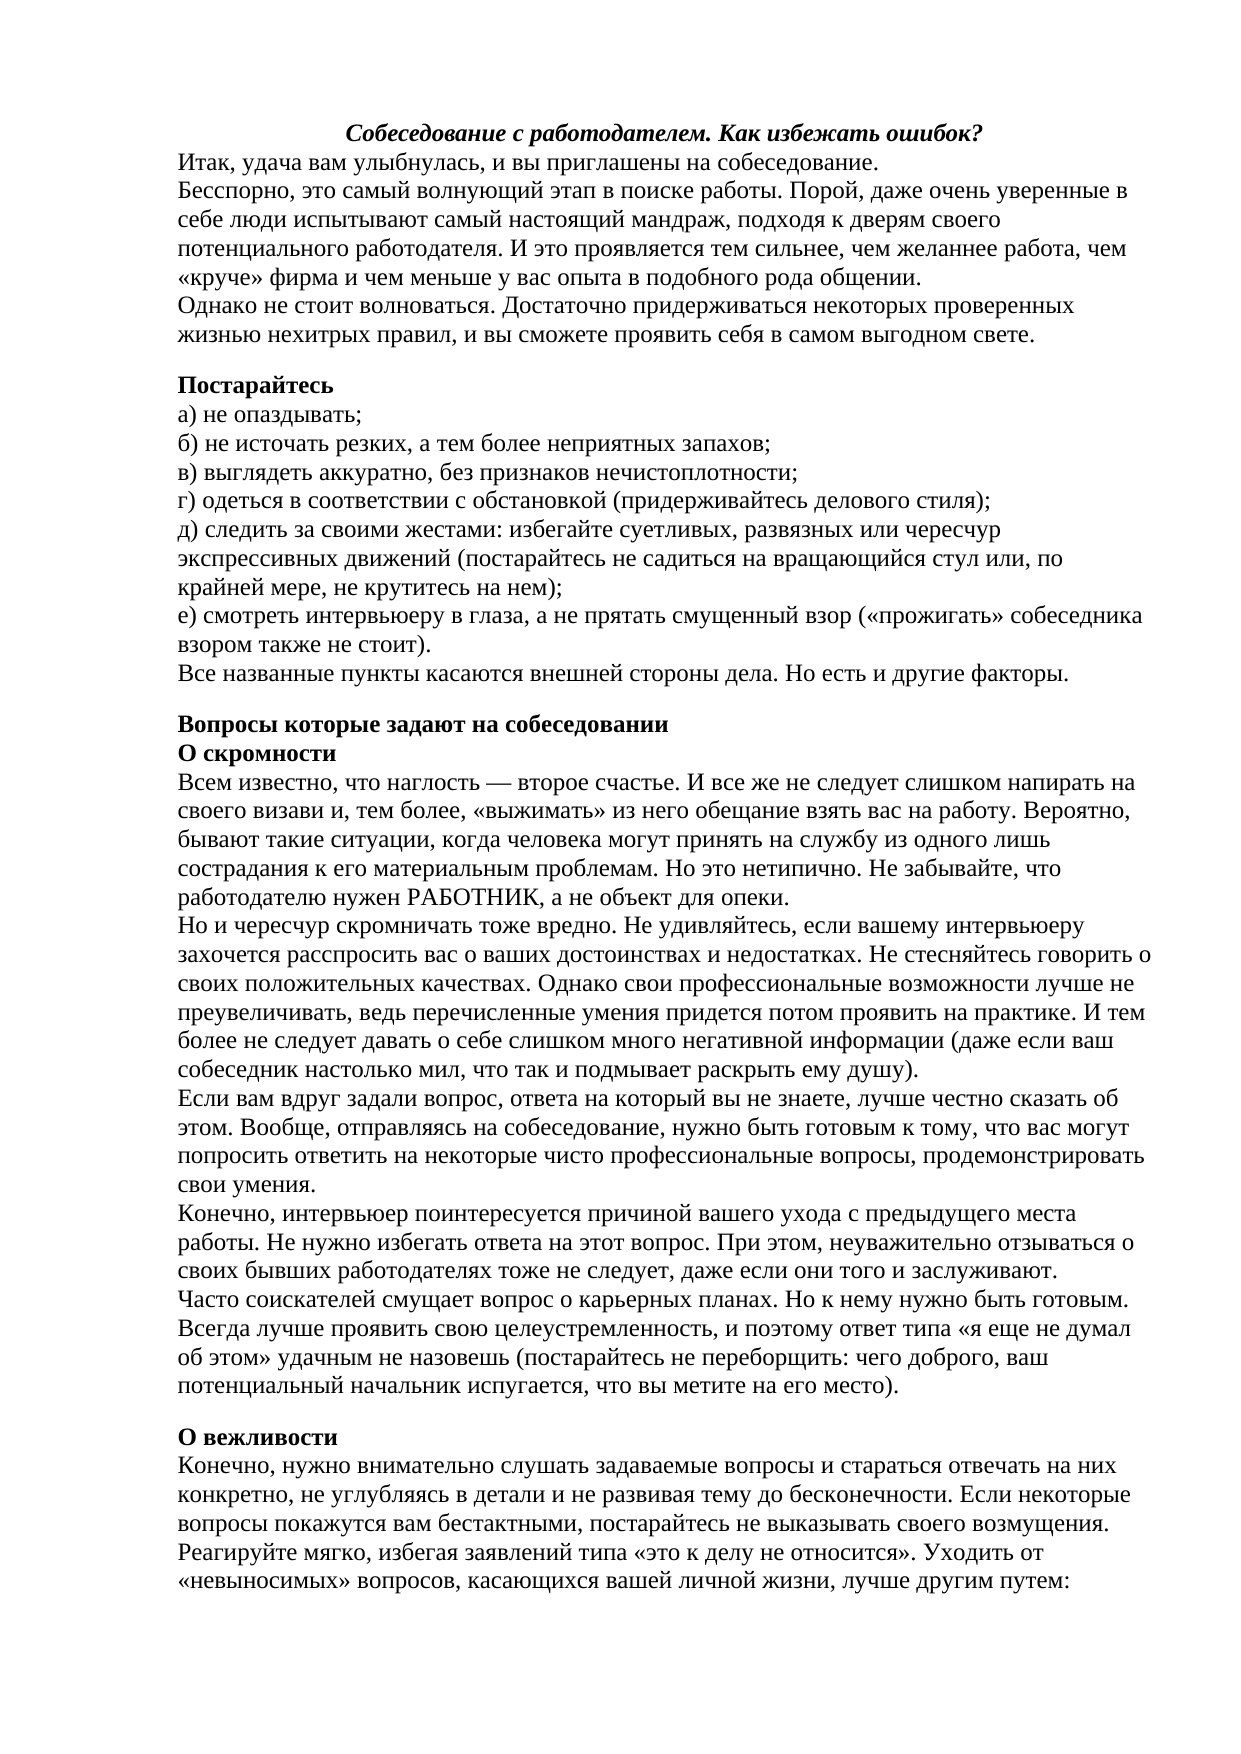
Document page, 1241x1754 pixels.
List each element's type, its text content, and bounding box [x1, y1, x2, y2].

text Вопросы которые задают на собеседовании О скромности Всем известно, что наглость — второе счастье. И все же не следует слишком напирать на своего визави и, тем более, «выжимать» из него обещание взять вас на работу. Вероятно, бывают такие ситуации, когда человека могут принять на службу из одного лишь сострадания к его материальным проблемам. Но это нетипично. Не забывайте, что работодателю нужен РАБОТНИК, а не объект для опеки. Но и чересчур скромничать тоже вредно. Не удивляйтесь, если вашему интервьюеру захочется расспросить вас о ваших достоинствах и недостатках. Не стесняйтесь говорить о своих положительных качествах. Однако свои профессиональные возможности лучше не преувеличивать, ведь перечисленные умения придется потом проявить на практике. И тем более не следует давать о себе слишком много негативной информации (даже если ваш собеседник настолько мил, что так и подмывает раскрыть ему душу). Если вам вдруг задали вопрос, ответа на который вы не знаете, лучше честно сказать об этом. Вообще, отправляясь на собеседование, нужно быть готовым к тому, что вас могут попросить ответить на некоторые чисто профессиональные вопросы, продемонстрировать свои умения. Конечно, интервьюер поинтересуется причиной вашего ухода с предыдущего места работы. Не нужно избегать ответа на этот вопрос. При этом, неуважительно отзываться о своих бывших работодателях тоже не следует, даже если они того и заслуживают. Часто соискателей смущает вопрос о карьерных планах. Но к нему нужно быть готовым. Всегда лучше проявить свою целеустремленность, и поэтому ответ типа «я еще не думал об этом» удачным не назовешь (постарайтесь не переборщить: чего доброго, ваш потенциальный начальник испугается, что вы метите на его место). [177, 709, 1152, 1399]
text Собеседование с работодателем. Как избежать ошибок? [177, 118, 1152, 147]
text Постарайтесь а) не опаздывать; б) не источать резких, а тем более неприятных запахов; в) выглядеть аккуратно, без признаков нечистоплотности; г) одеться в соответствии с обстановкой (придерживайтесь делового стиля); д) следить за своими жестами: избегайте суетливых, развязных или чересчур экспрессивных движений (постарайтесь не садиться на вращающийся стул или, по крайней мере, не крутитесь на нем); е) смотреть интервьюеру в глаза, а не прятать смущенный взор («прожигать» собеседника взором также не стоит). Все названные пункты касаются внешней стороны дела. Но есть и другие факторы. [177, 371, 1152, 687]
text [177, 1422, 1152, 1594]
text Итак, удача вам улыбнулась, и вы приглашены на собеседование. Бесспорно, это самый волнующий этап в поиске работы. Порой, даже очень уверенные в себе люди испытывают самый настоящий мандраж, подходя к дверям своего потенциального работодателя. И это проявляется тем сильнее, чем желаннее работа, чем «круче» фирма и чем меньше у вас опыта в подобного рода общении. Однако не стоит волноваться. Достаточно придерживаться некоторых проверенных жизнью нехитрых правил, и вы сможете проявить себя в самом выгодном свете. [177, 147, 1152, 348]
